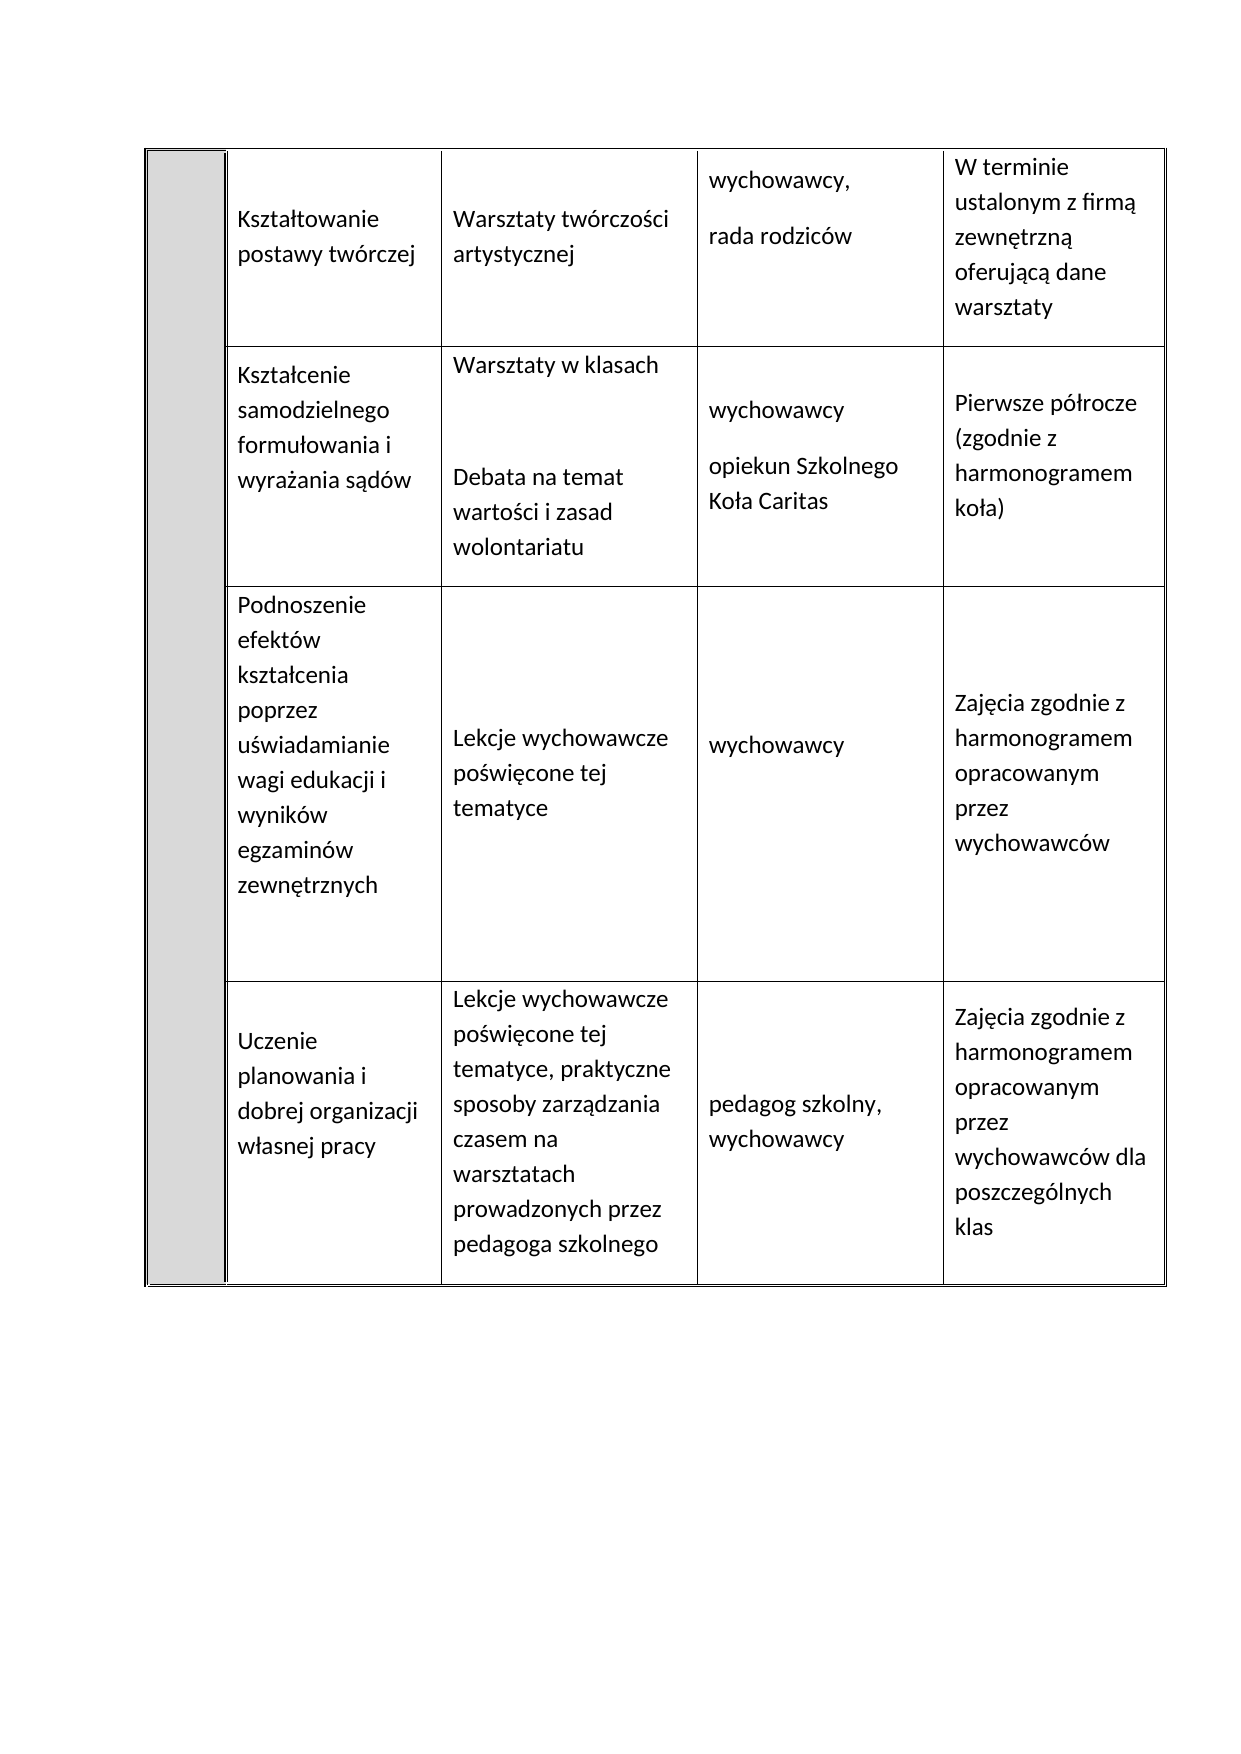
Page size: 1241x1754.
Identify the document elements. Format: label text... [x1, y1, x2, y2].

table_cell Lekcje wychowawcze poświęcone tej tematyce [442, 587, 697, 981]
table_cell Kształcenie samodzielnego formułowania i wyrażania sądów [228, 347, 441, 586]
table_cell Uczenie planowania i dobrej organizacji własnej pracy [226, 982, 441, 1284]
table_cell Zajęcia zgodnie z harmonogramem opracowanym przez wychowawców [944, 587, 1164, 981]
table_cell Kształtowanie postawy twórczej [226, 149, 442, 346]
table_cell wychowawcy, rada rodziców [697, 149, 943, 346]
table_cell Warsztaty twórczości artystycznej [442, 149, 697, 346]
table_cell wychowawcy [698, 587, 943, 981]
table_cell Podnoszenie efektów kształcenia poprzez uświadamianie wagi edukacji i wyników egzaminów zewnętrznych [228, 587, 441, 981]
table_cell Lekcje wychowawcze poświęcone tej tematyce, praktyczne sposoby zarządzania czasem na warsztatach prowadzonych przez pedagoga szkolnego [442, 982, 697, 1284]
table_cell pedagog szkolny, wychowawcy [698, 982, 943, 1284]
table_cell wychowawcy opiekun Szkolnego Koła Caritas [698, 347, 943, 586]
table_cell Pierwsze półrocze (zgodnie z harmonogramem koła) [944, 347, 1164, 586]
table_cell W terminie ustalonym z firmą zewnętrzną oferującą dane warsztaty [943, 149, 1164, 346]
table_cell Zajęcia zgodnie z harmonogramem opracowanym przez wychowawców dla poszczególnych klas [944, 982, 1164, 1284]
table_cell Warsztaty w klasach Debata na temat wartości i zasad wolontariatu [442, 347, 697, 586]
